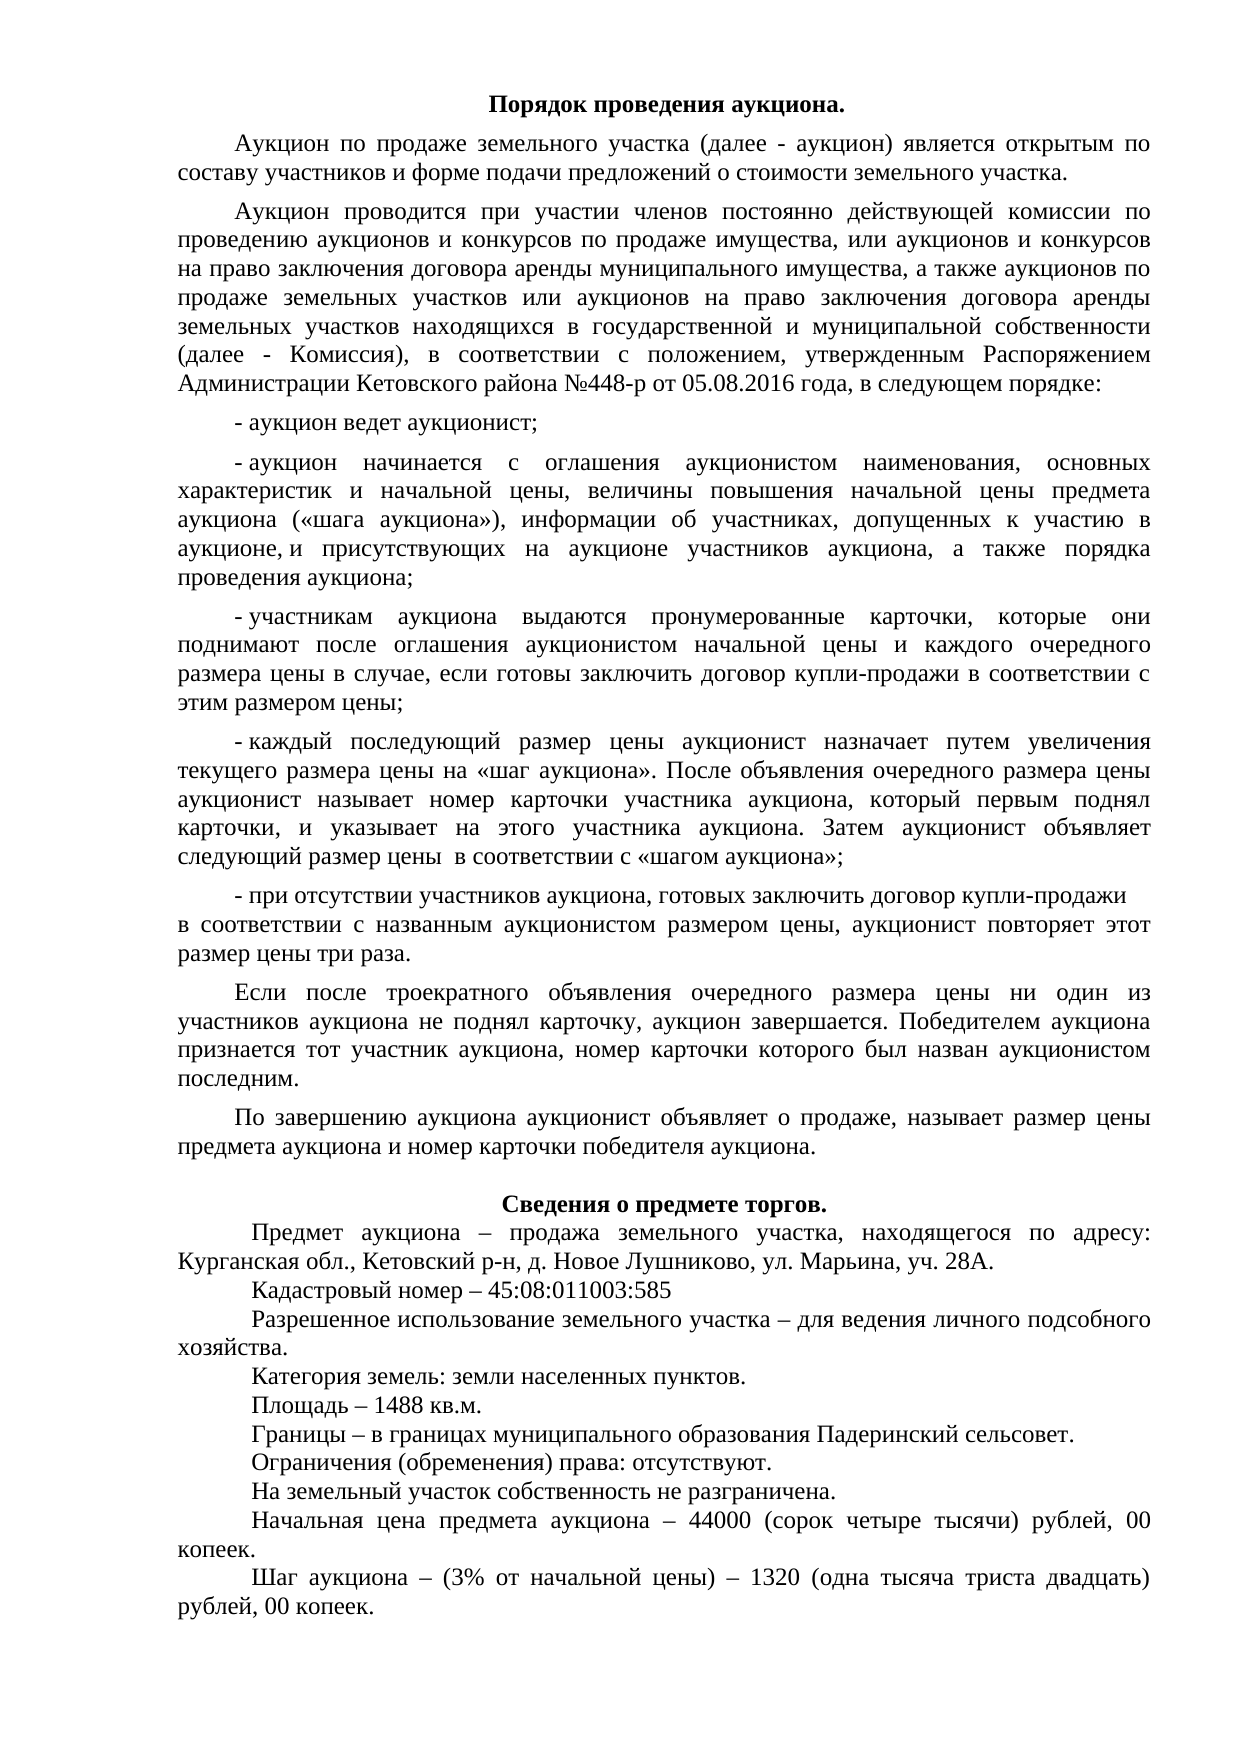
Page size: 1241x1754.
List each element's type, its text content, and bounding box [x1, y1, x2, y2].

text Кадастровый номер – 45:08:011003:585 [177, 1275, 1152, 1304]
text Порядок проведения аукциона. [177, 89, 1152, 117]
text Ограничения (обременения) права: отсутствуют. [177, 1447, 1152, 1476]
text Аукцион проводится при участии членов постоянно действующей комиссии по проведению аукционов и конкурсов по продаже имущества, или аукционов и конкурсов на право заключения договора аренды муниципального имущества, а также аукционов по продаже земельных участков или аукционов на право заключения договора аренды земельных участков находящихся в государственной и муниципальной собственности (далее - Комиссия), в соответствии с положением, утвержденным Распоряжением Администрации Кетовского района №448-р от 05.08.2016 года, в следующем порядке: [177, 196, 1152, 397]
text Аукцион по продаже земельного участка (далее - аукцион) является открытым по составу участников и форме подачи предложений о стоимости земельного участка. [177, 128, 1152, 185]
text - участникам аукциона выдаются пронумерованные карточки, которые они поднимают после оглашения аукционистом начальной цены и каждого очередного размера цены в случае, если готовы заключить договор купли-продажи в соответствии с этим размером цены; [177, 601, 1152, 716]
text - при отсутствии участников аукциона, готовых заключить договор купли-продажи в соответствии с названным аукционистом размером цены, аукционист повторяет этот размер цены три раза. [177, 880, 1152, 967]
text - аукцион начинается с оглашения аукционистом наименования, основных характеристик и начальной цены, величины повышения начальной цены предмета аукциона («шага аукциона»), информации об участниках, допущенных к участию в аукционе, и присутствующих на аукционе участников аукциона, а также порядка проведения аукциона; [177, 447, 1152, 590]
text Сведения о предмете торгов. [177, 1189, 1152, 1217]
text По завершению аукциона аукционист объявляет о продаже, называет размер цены предмета аукциона и номер карточки победителя аукциона. [177, 1102, 1152, 1160]
text Предмет аукциона – продажа земельного участка, находящегося по адресу: Курганская обл., Кетовский р-н, д. Новое Лушниково, ул. Марьина, уч. 28А. [177, 1217, 1152, 1275]
text Категория земель: земли населенных пунктов. [177, 1361, 1152, 1390]
text На земельный участок собственность не разграничена. [177, 1476, 1152, 1505]
text Границы – в границах муниципального образования Падеринский сельсовет. [177, 1419, 1152, 1447]
text - аукцион ведет аукционист; [177, 407, 1152, 436]
text - каждый последующий размер цены аукционист назначает путем увеличения текущего размера цены на «шаг аукциона». После объявления очередного размера цены аукционист называет номер карточки участника аукциона, который первым поднял карточки, и указывает на этого участника аукциона. Затем аукционист объявляет следующий размер цены в соответствии с «шагом аукциона»; [177, 726, 1152, 870]
text Если после троекратного объявления очередного размера цены ни один из участников аукциона не поднял карточку, аукцион завершается. Победителем аукциона признается тот участник аукциона, номер карточки которого был назван аукционистом последним. [177, 977, 1152, 1092]
text Начальная цена предмета аукциона – 44000 (сорок четыре тысячи) рублей, 00 копеек. [177, 1505, 1152, 1562]
text Шаг аукциона – (3% от начальной цены) – 1320 (одна тысяча триста двадцать) рублей, 00 копеек. [177, 1562, 1152, 1620]
text Разрешенное использование земельного участка – для ведения личного подсобного хозяйства. [177, 1304, 1152, 1361]
text Площадь – 1488 кв.м. [177, 1390, 1152, 1419]
